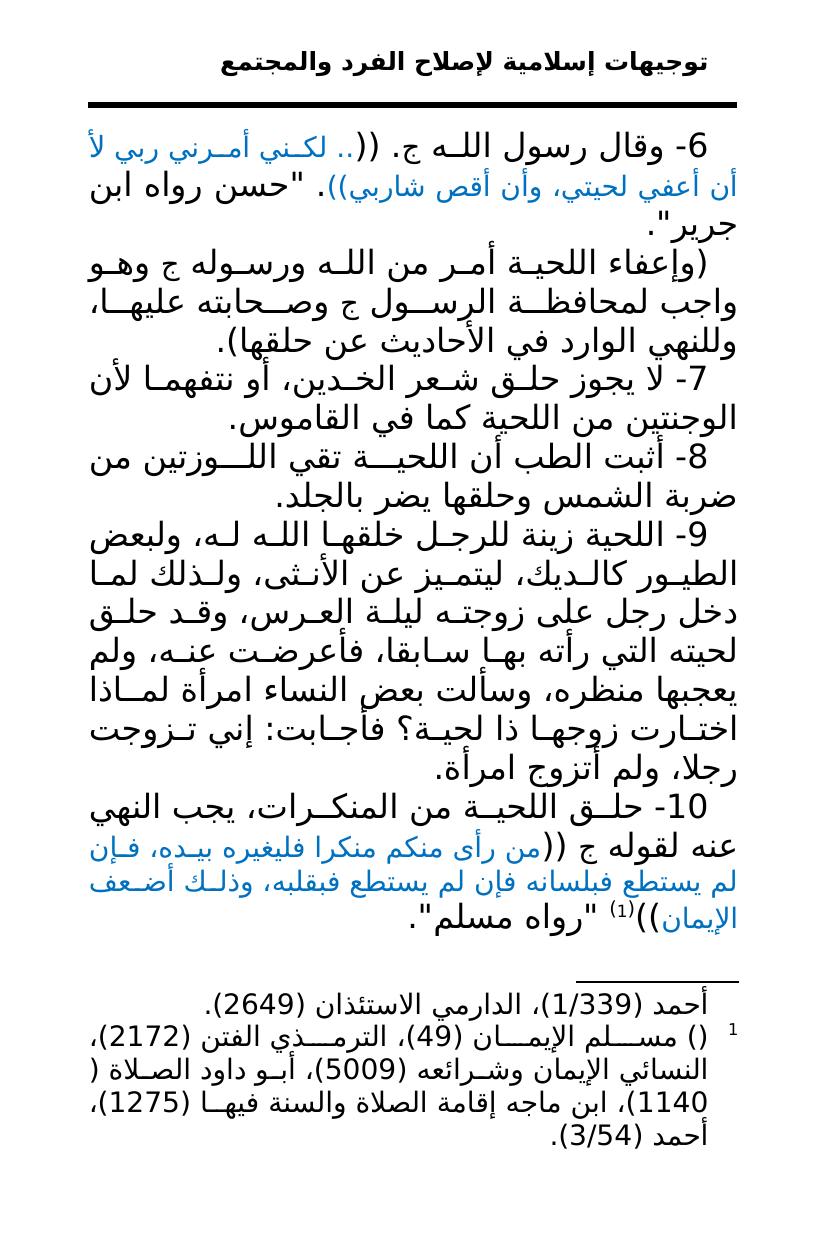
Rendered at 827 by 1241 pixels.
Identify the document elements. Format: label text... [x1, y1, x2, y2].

text 7- لا يجوز حلق شعر الخدين، أو نتفهما لأن الوجنتين من اللحية كما في القاموس. [89, 360, 738, 438]
text 6- وقال رسول الله ج. ((.. لكني أمرني ربي ﻷ أن أعفي لحيتي، وأن أقص شاربي)). "حسن رواه ابن جرير". [89, 127, 738, 243]
text 10- حلق اللحية من المنكرات، يجب النهي عنه لقوله ج ((من رأى منكم منكرا فليغيره بيده، فإن لم يستطع فبلسانه فإن لم يستطع فبقلبه، وذلك أضعف الإيمان))() "رواه مسلم". [89, 787, 738, 937]
text 9- اللحية زينة للرجل خلقها الله له، ولبعض الطيور كالديك، ليتميز عن الأنثى، ولذلك لما دخل رجل على زوجته ليلة العرس، وقد حلق لحيته التي رأته بها سابقا، فأعرضت عنه، ولم يعجبها منظره، وسألت بعض النساء امرأة لماذا اختارت زوجها ذا لحية؟ فأجابت: إني تزوجت رجلا، ولم أتزوج امرأة. [89, 515, 738, 787]
text 8- أثبت الطب أن اللحية تقي اللوزتين من ضربة الشمس وحلقها يضر بالجلد. [89, 438, 738, 515]
text (وإعفاء اللحية أمر من الله ورسوله ج وهو واجب لمحافظة الرسول ج وصحابته عليها، وللنهي الوارد في الأحاديث عن حلقها). [89, 243, 738, 360]
